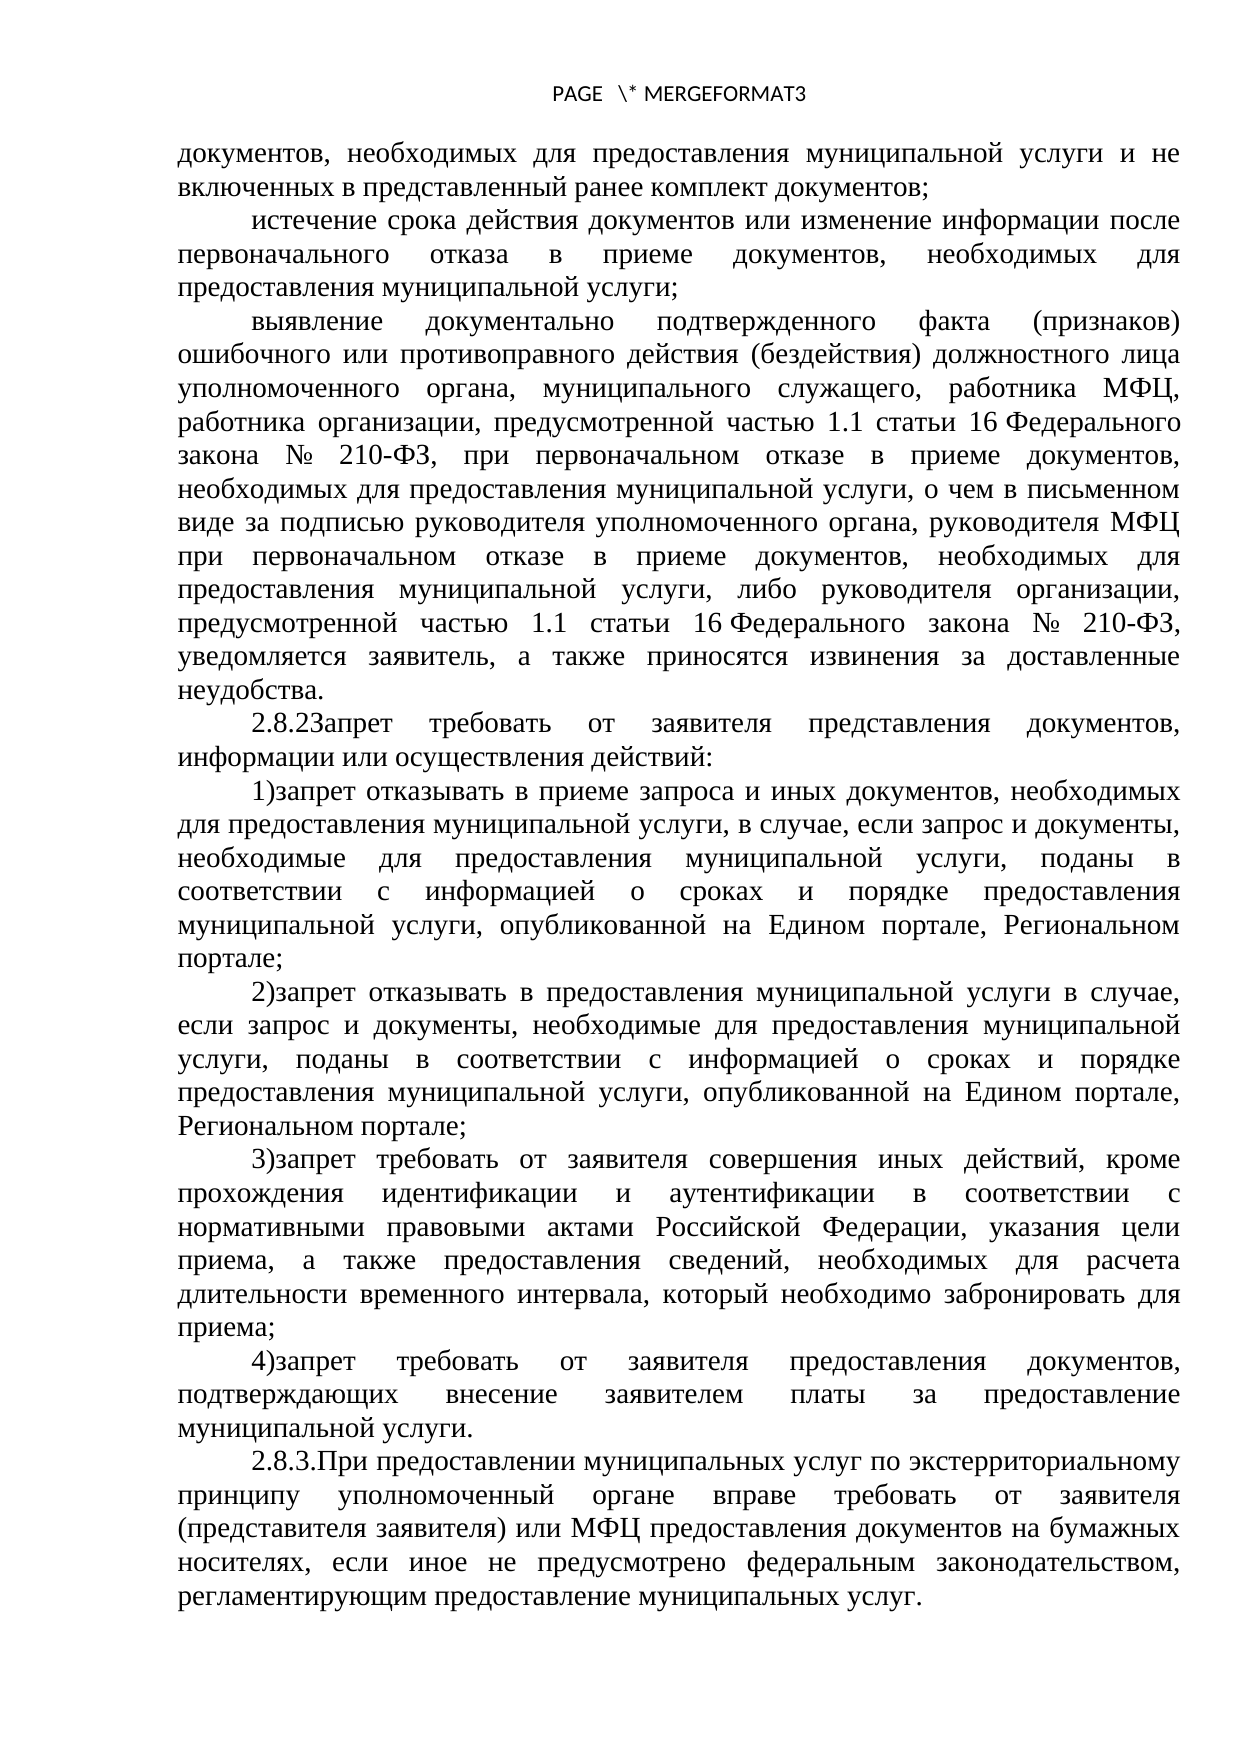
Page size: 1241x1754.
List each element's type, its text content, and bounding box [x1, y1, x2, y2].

text 2)запрет отказывать в предоставления муниципальной услуги в случае, если запрос и документы, необходимые для предоставления муниципальной услуги, поданы в соответствии с информацией о сроках и порядке предоставления муниципальной услуги, опубликованной на Едином портале, Региональном портале; [177, 974, 1181, 1142]
text 4)запрет требовать от заявителя предоставления документов, подтверждающих внесение заявителем платы за предоставление муниципальной услуги. [177, 1343, 1181, 1443]
text истечение срока действия документов или изменение информации после первоначального отказа в приеме документов, необходимых для предоставления муниципальной услуги; [177, 202, 1181, 303]
text 3)запрет требовать от заявителя совершения иных действий, кроме прохождения идентификации и аутентификации в соответствии с нормативными правовыми актами Российской Федерации, указания цели приема, а также предоставления сведений, необходимых для расчета длительности временного интервала, который необходимо забронировать для приема; [177, 1142, 1181, 1343]
text выявление документально подтвержденного факта (признаков) ошибочного или противоправного действия (бездействия) должностного лица уполномоченного органа, муниципального служащего, работника МФЦ, работника организации, предусмотренной частью 1.1 статьи 16 Федерального закона № 210-ФЗ, при первоначальном отказе в приеме документов, необходимых для предоставления муниципальной услуги, о чем в письменном виде за подписью руководителя уполномоченного органа, руководителя МФЦ при первоначальном отказе в приеме документов, необходимых для предоставления муниципальной услуги, либо руководителя организации, предусмотренной частью 1.1 статьи 16 Федерального закона № 210-ФЗ, уведомляется заявитель, а также приносятся извинения за доставленные неудобства. [177, 303, 1181, 706]
text 2.8.2Запрет требовать от заявителя представления документов, информации или осуществления действий: [177, 706, 1181, 773]
text 1)запрет отказывать в приеме запроса и иных документов, необходимых для предоставления муниципальной услуги, в случае, если запрос и документы, необходимые для предоставления муниципальной услуги, поданы в соответствии с информацией о сроках и порядке предоставления муниципальной услуги, опубликованной на Едином портале, Региональном портале; [177, 773, 1181, 974]
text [177, 135, 1181, 202]
text 2.8.3.При предоставлении муниципальных услуг по экстерриториальному принципу уполномоченный органе вправе требовать от заявителя (представителя заявителя) или МФЦ предоставления документов на бумажных носителях, если иное не предусмотрено федеральным законодательством, регламентирующим предоставление муниципальных услуг. [177, 1443, 1181, 1611]
